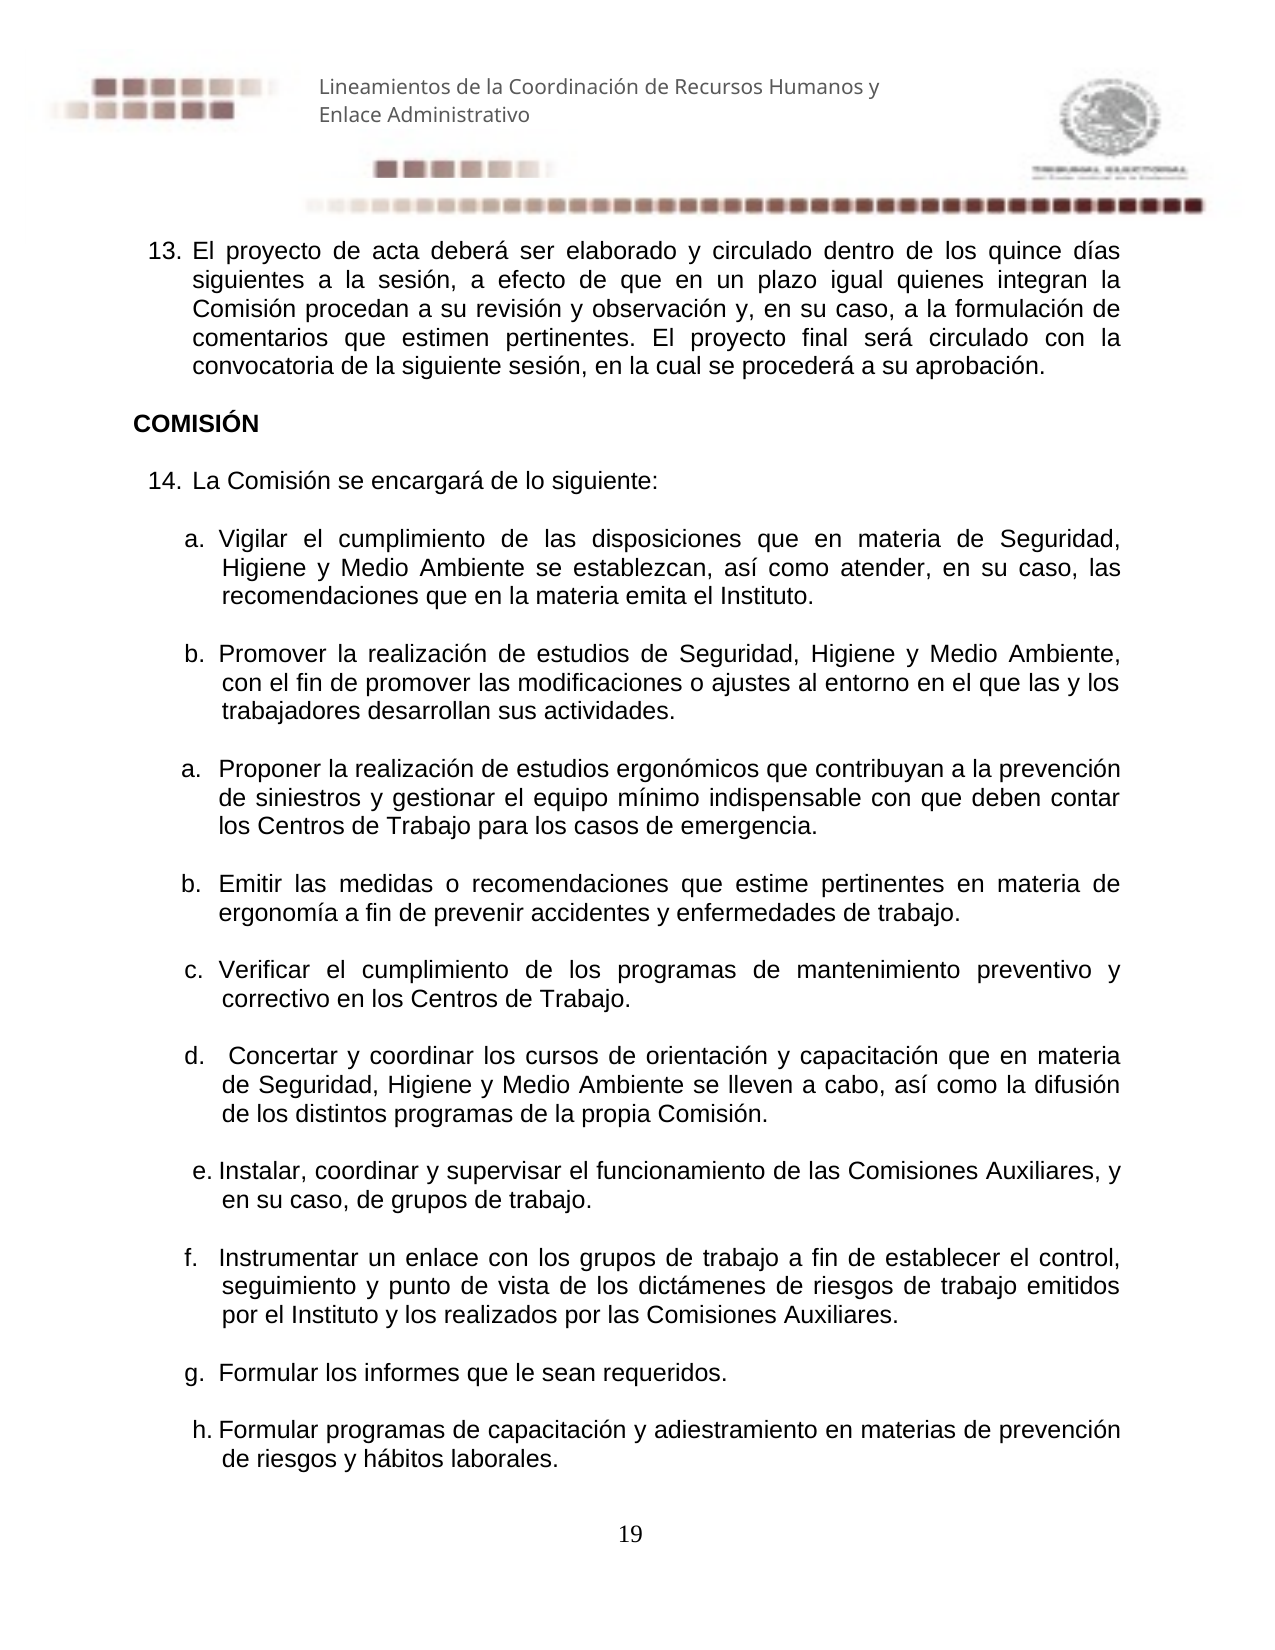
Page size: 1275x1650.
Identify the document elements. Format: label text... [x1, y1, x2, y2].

list El proyecto de acta deberá ser elaborado y circulado dentro de los quince días siguientes a la sesión, a efecto de que en un plazo igual quienes integran la Comisión procedan a su revisión y observación y, en su caso, a la formulación de comentarios que estimen pertinentes. El proyecto final será circulado con la convocatoria de la siguiente sesión, en la cual se procederá a su aprobación. [148, 236, 1122, 380]
list Concertar y coordinar los cursos de orientación y capacitación que en materia de Seguridad, Higiene y Medio Ambiente se lleven a cabo, así como la difusión de los distintos programas de la propia Comisión. [184, 1041, 1122, 1127]
list Vigilar el cumplimiento de las disposiciones que en materia de Seguridad, Higiene y Medio Ambiente se establezcan, así como atender, en su caso, las recomendaciones que en la materia emita el Instituto. [184, 524, 1122, 610]
list Proponer la realización de estudios ergonómicos que contribuyan a la prevención de siniestros y gestionar el equipo mínimo indispensable con que deben contar los Centros de Trabajo para los casos de emergencia. [181, 754, 1122, 840]
list Verificar el cumplimiento de los programas de mantenimiento preventivo y correctivo en los Centros de Trabajo. [184, 955, 1122, 1012]
list Instrumentar un enlace con los grupos de trabajo a fin de establecer el control, seguimiento y punto de vista de los dictámenes de riesgos de trabajo emitidos por el Instituto y los realizados por las Comisiones Auxiliares. [184, 1242, 1122, 1329]
list Emitir las medidas o recomendaciones que estime pertinentes en materia de ergonomía a fin de prevenir accidentes y enfermedades de trabajo. [181, 869, 1122, 926]
list La Comisión se encargará de lo siguiente: [148, 466, 1122, 495]
list Instalar, coordinar y supervisar el funcionamiento de las Comisiones Auxiliares, y en su caso, de grupos de trabajo. [192, 1156, 1122, 1214]
list Formular programas de capacitación y adiestramiento en materias de prevención de riesgos y hábitos laborales. [192, 1415, 1122, 1472]
list Promover la realización de estudios de Seguridad, Higiene y Medio Ambiente, con el fin de promover las modificaciones o ajustes al entorno en el que las y los trabajadores desarrollan sus actividades. [184, 639, 1122, 725]
list Formular los informes que le sean requeridos. [184, 1357, 1122, 1386]
picture [24, 49, 1248, 244]
text COMISIÓN [133, 409, 1122, 437]
